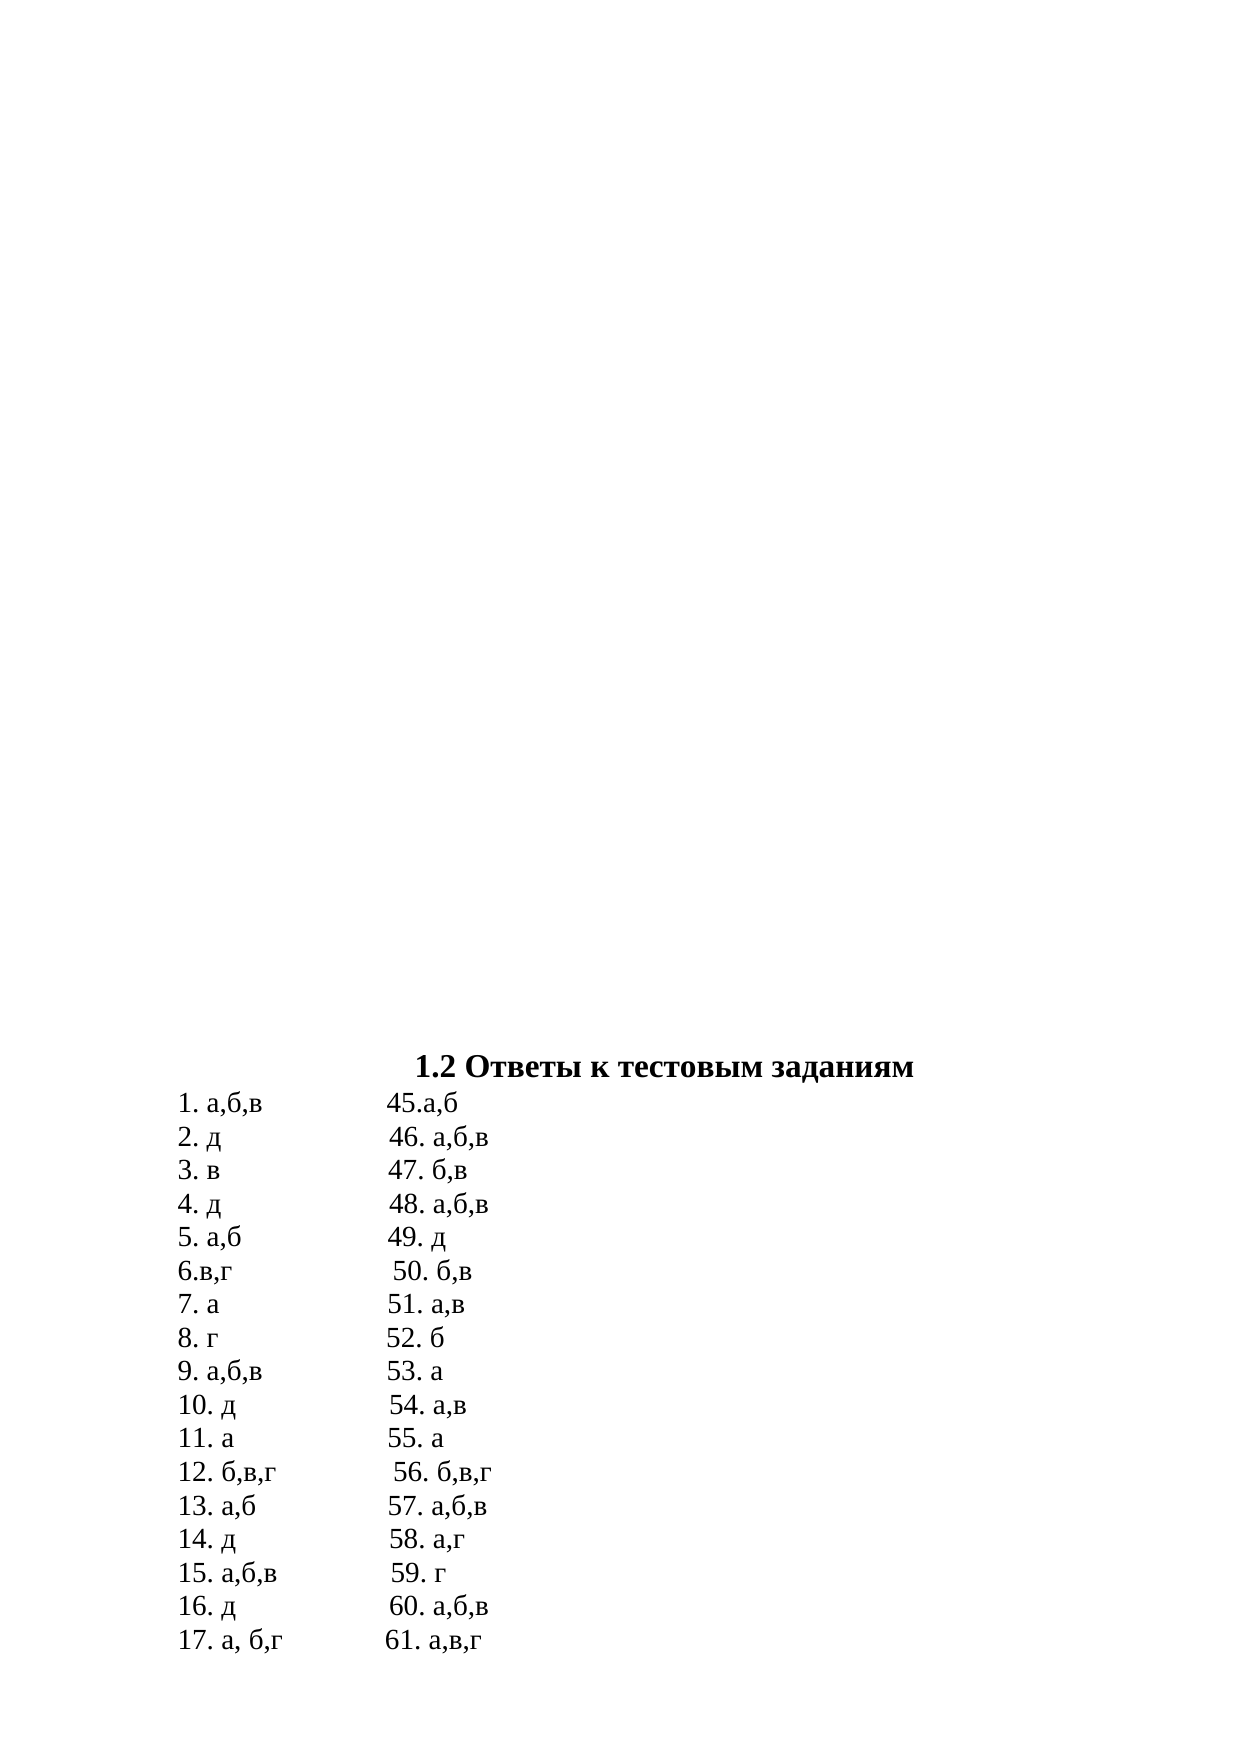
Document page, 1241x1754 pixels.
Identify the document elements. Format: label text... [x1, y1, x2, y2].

text 1. а,б,в 45.а,б [177, 1085, 1152, 1119]
text 3. в 47. б,в [177, 1152, 1152, 1186]
text 6.в,г 50. б,в 7. а 51. а,в [177, 1253, 1152, 1320]
text 52. б [177, 1320, 1152, 1353]
text 1.2 Ответы к тестовым заданиям [177, 1047, 1152, 1085]
text 4. д 48. а,б,в [177, 1186, 1152, 1219]
text 11. а 55. а [177, 1421, 1152, 1454]
text 9. а,б,в 53. а [177, 1353, 1152, 1387]
text 14. д 58. а,г [177, 1521, 1152, 1555]
text 16. д 60. а,б,в [177, 1588, 1152, 1622]
text 12. б,в,г 56. б,в,г [177, 1454, 1152, 1488]
text 15. а,б,в [177, 1555, 1152, 1588]
text 13. а,б 57. а,б,в [177, 1488, 1152, 1521]
text 10. д 54. а,в [177, 1387, 1152, 1421]
text 17. а, б,г 61. а,в,г [177, 1622, 1152, 1655]
text 2. д 46. а,б,в [177, 1119, 1152, 1152]
text 5. а,б 49. д [177, 1219, 1152, 1253]
